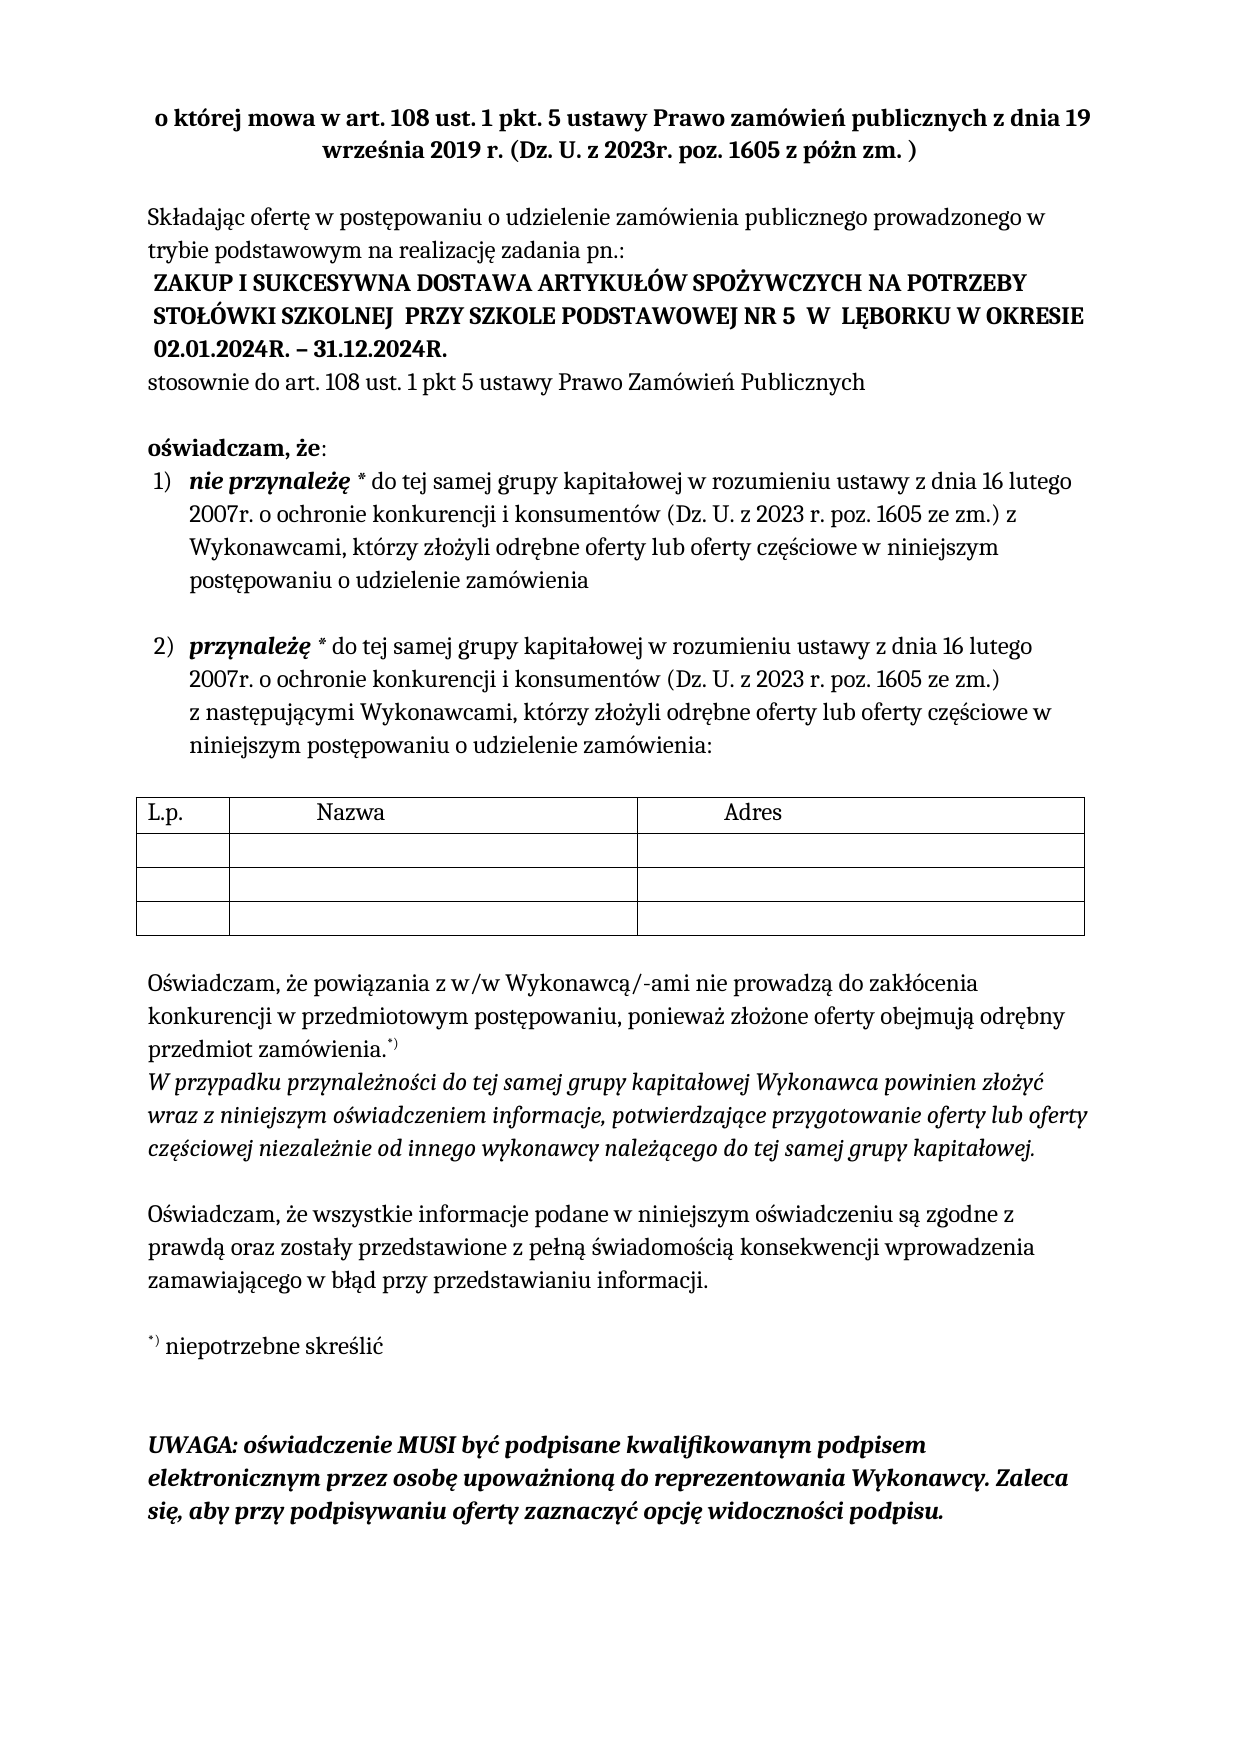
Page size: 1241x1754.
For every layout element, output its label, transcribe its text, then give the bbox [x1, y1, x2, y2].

text o której mowa w art. 108 ust. 1 pkt. 5 ustawy Prawo zamówień publicznych z dnia 19 września 2019 r. (Dz. U. z 2023r. poz. 1605 z póżn zm. ) [148, 103, 1092, 165]
text ZAKUP I SUKCESYWNA DOSTAWA ARTYKUŁÓW SPOŻYWCZYCH NA POTRZEBY STOŁÓWKI SZKOLNEJ PRZY SZKOLE PODSTAWOWEJ NR 5 W LĘBORKU W OKRESIE 02.01.2024R. – 31.12.2024R. [154, 268, 1092, 363]
text W przypadku przynależności do tej samej grupy kapitałowej Wykonawca powinien złożyć wraz z niniejszym oświadczeniem informacje, potwierdzające przygotowanie oferty lub oferty częściowej niezależnie od innego wykonawcy należącego do tej samej grupy kapitałowej. [148, 1068, 1092, 1163]
table_cell [230, 902, 637, 935]
table_cell [638, 902, 1084, 935]
table_header L.p. [137, 798, 229, 833]
table_cell [230, 834, 637, 867]
table_header Adres [638, 798, 1084, 833]
list nie przynależę * do tej samej grupy kapitałowej w rozumieniu ustawy z dnia 16 lutego 2007r. o ochronie konkurencji i konsumentów (Dz. U. z 2023 r. poz. 1605 ze zm.) z Wykonawcami, którzy złożyli odrębne oferty lub oferty częściowe w niniejszym postępowaniu o udzielenie zamówienia [154, 467, 1092, 594]
table_cell [230, 868, 637, 901]
text Oświadczam, że powiązania z w/w Wykonawcą/-ami nie prowadzą do zakłócenia konkurencji w przedmiotowym postępowaniu, ponieważ złożone oferty obejmują odrębny przedmiot zamówienia.*) [148, 969, 1092, 1064]
text oświadczam, że: [89, 434, 1092, 462]
text *) niepotrzebne skreślić [148, 1332, 1092, 1361]
text Oświadczam, że wszystkie informacje podane w niniejszym oświadczeniu są zgodne z prawdą oraz zostały przedstawione z pełną świadomością konsekwencji wprowadzenia zamawiającego w błąd przy przedstawianiu informacji. [148, 1200, 1092, 1295]
table_cell [137, 868, 229, 901]
text Składając ofertę w postępowaniu o udzielenie zamówienia publicznego prowadzonego w trybie podstawowym na realizację zadania pn.: [148, 202, 1092, 264]
list przynależę * do tej samej grupy kapitałowej w rozumieniu ustawy z dnia 16 lutego 2007r. o ochronie konkurencji i konsumentów (Dz. U. z 2023 r. poz. 1605 ze zm.) z następującymi Wykonawcami, którzy złożyli odrębne oferty lub oferty częściowe w niniejszym postępowaniu o udzielenie zamówienia: [154, 632, 1092, 759]
table_header Nazwa [230, 798, 637, 833]
table_cell [638, 868, 1084, 901]
table_cell [137, 834, 229, 867]
table_cell [137, 902, 229, 935]
text stosownie do art. 108 ust. 1 pkt 5 ustawy Prawo Zamówień Publicznych [89, 368, 1092, 396]
text UWAGA: oświadczenie MUSI być podpisane kwalifikowanym podpisem elektronicznym przez osobę upoważnioną do reprezentowania Wykonawcy. Zaleca się, aby przy podpisywaniu oferty zaznaczyć opcję widoczności podpisu. [148, 1431, 1092, 1526]
table_cell [638, 834, 1084, 867]
